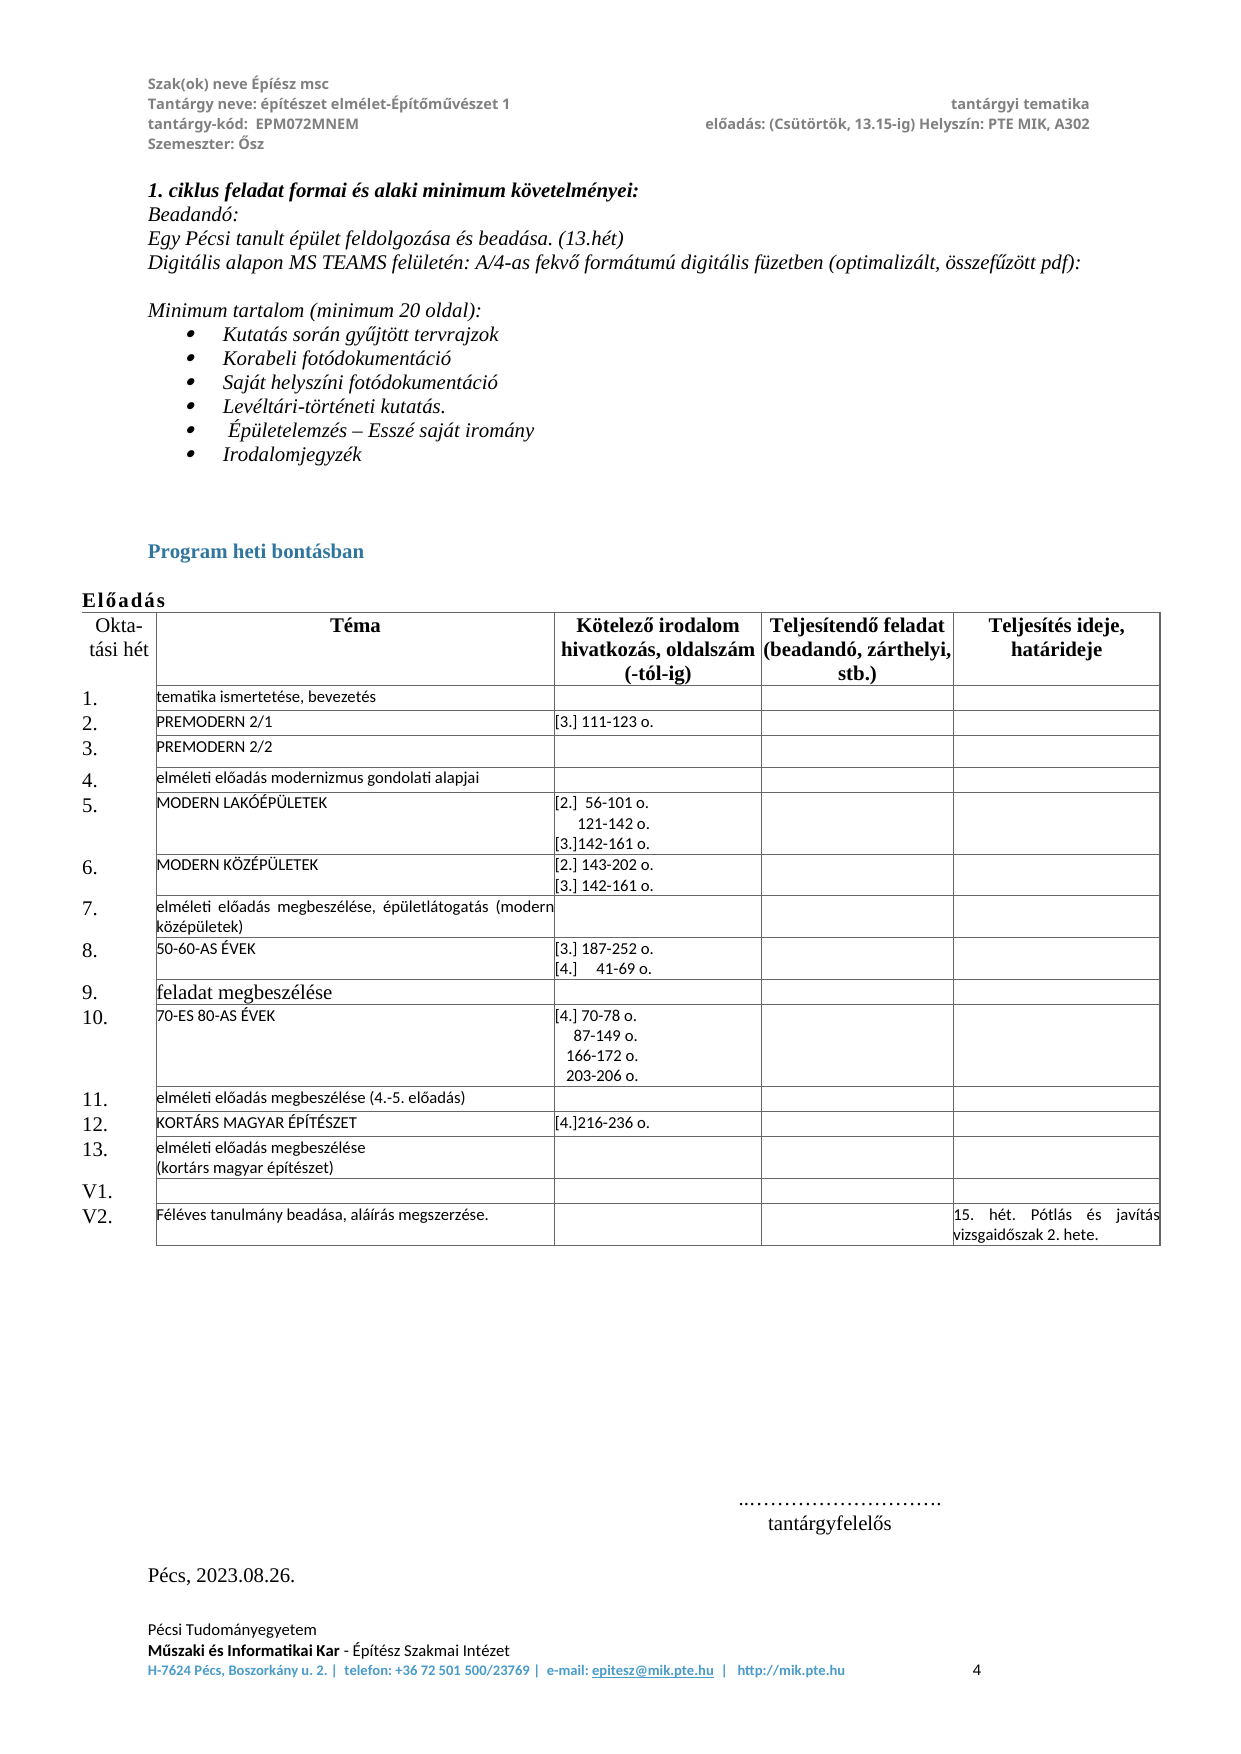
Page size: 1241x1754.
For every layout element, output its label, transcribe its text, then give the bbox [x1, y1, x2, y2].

table_cell [4.] 70-78 o. 87-149 o. 166-172 o. 203-206 o. [555, 1005, 761, 1086]
table_cell [954, 1137, 1159, 1178]
text Pécs, 2023.08.26. [148, 1563, 1092, 1587]
table_cell [954, 711, 1159, 735]
table_cell V1. [82, 1178, 156, 1203]
table_cell Kötelező irodalom hivatkozás, oldalszám (-tól-ig) [555, 613, 761, 685]
table_cell [555, 768, 761, 792]
table_cell Teljesítendő feladat (beadandó, zárthelyi, stb.) [762, 613, 953, 685]
table_cell [762, 686, 953, 710]
table_cell MODERN LAKÓÉPÜLETEK [157, 793, 554, 854]
table_cell elméleti előadás megbeszélése (kortárs magyar építészet) [157, 1137, 554, 1178]
table_cell [954, 896, 1159, 937]
table_cell [555, 896, 761, 937]
table_cell elméleti előadás megbeszélése, épületlátogatás (modern középületek) [157, 896, 554, 937]
table_cell [762, 896, 953, 937]
table_cell [954, 980, 1159, 1004]
text ..………………………. [148, 1486, 1092, 1510]
table_cell PREMODERN 2/2 [157, 736, 554, 767]
table_cell [2.] 143-202 o. [3.] 142-161 o. [555, 855, 761, 895]
table_cell 11. [82, 1086, 156, 1111]
table_cell Okta-tási hét [82, 613, 156, 685]
table_cell [2.] 56-101 o. 121-142 o. [3.]142-161 o. [555, 793, 761, 854]
table_cell [762, 1179, 953, 1203]
table_cell [555, 736, 761, 767]
text Egy Pécsi tanult épület feldolgozása és beadása. (13.hét) [148, 226, 1092, 250]
table_cell [762, 736, 953, 767]
text 1. ciklus feladat formai és alaki minimum követelményei: [148, 177, 1092, 202]
table_cell Féléves tanulmány beadása, aláírás megszerzése. [157, 1204, 554, 1245]
table_cell 8. [82, 937, 156, 979]
table_cell elméleti előadás modernizmus gondolati alapjai [157, 768, 554, 792]
table_cell Téma [157, 613, 554, 685]
table_cell [555, 686, 761, 710]
table_cell 3. [82, 735, 156, 767]
table_cell [762, 1087, 953, 1111]
table_cell [954, 1005, 1159, 1086]
table_cell [762, 711, 953, 735]
table_cell [954, 686, 1159, 710]
table_cell [762, 1005, 953, 1086]
table_cell [762, 768, 953, 792]
text Minimum tartalom (minimum 20 oldal): [148, 298, 1092, 322]
table_cell [954, 855, 1159, 895]
table_cell 13. [82, 1136, 156, 1178]
list Saját helyszíni fotódokumentáció [185, 370, 1092, 394]
table_cell 1. [82, 685, 156, 710]
table_cell [954, 736, 1159, 767]
list Irodalomjegyzék [185, 442, 1092, 466]
text Digitális alapon MS TEAMS felületén: A/4-as fekvő formátumú digitális füzetben (optimalizált, összefűzött pdf): [148, 250, 1092, 274]
table_cell 9. [82, 979, 156, 1004]
table_cell [762, 938, 953, 979]
table_cell tematika ismertetése, bevezetés [157, 686, 554, 710]
table_cell 7. [82, 895, 156, 937]
table_cell 5. [82, 792, 156, 854]
list Korabeli fotódokumentáció [185, 346, 1092, 370]
table_cell [3.] 111-123 o. [555, 711, 761, 735]
table_cell 15. hét. Pótlás és javítás vizsgaidőszak 2. hete. [954, 1204, 1159, 1245]
table_cell [762, 1112, 953, 1136]
table_cell elméleti előadás megbeszélése (4.-5. előadás) [157, 1087, 554, 1111]
table_cell [954, 1179, 1159, 1203]
table_cell [954, 1087, 1159, 1111]
list Kutatás során gyűjtött tervrajzok [185, 322, 1092, 346]
table_cell [555, 1204, 761, 1245]
table_header Előadás [82, 588, 1160, 612]
table_cell 4. [82, 767, 156, 792]
table_cell [762, 980, 953, 1004]
table_cell [954, 793, 1159, 854]
subtitle Program heti bontásban [148, 539, 1092, 563]
table_cell [762, 1204, 953, 1245]
table_cell Teljesítés ideje, határideje [954, 613, 1159, 685]
table_cell [954, 938, 1159, 979]
table_cell [762, 1137, 953, 1178]
table_cell KORTÁRS MAGYAR ÉPÍTÉSZET [157, 1112, 554, 1136]
table_cell [762, 793, 953, 854]
table_cell [954, 1112, 1159, 1136]
table_cell MODERN KÖZÉPÜLETEK [157, 855, 554, 895]
table_cell [555, 1087, 761, 1111]
table_cell 2. [82, 710, 156, 735]
table_cell [762, 855, 953, 895]
text Beadandó: [148, 202, 1092, 226]
table_cell [555, 1137, 761, 1178]
table_cell PREMODERN 2/1 [157, 711, 554, 735]
table_cell 10. [82, 1004, 156, 1086]
table_cell [4.]216-236 o. [555, 1112, 761, 1136]
table_cell feladat megbeszélése [157, 980, 554, 1004]
table_cell 12. [82, 1111, 156, 1136]
table_cell 6. [82, 854, 156, 895]
table_cell V2. [82, 1203, 156, 1245]
table_cell [3.] 187-252 o. [4.] 41-69 o. [555, 938, 761, 979]
table_cell 70-ES 80-AS ÉVEK [157, 1005, 554, 1086]
table_cell [954, 768, 1159, 792]
list Épületelemzés – Esszé saját iromány [185, 418, 1092, 442]
table_cell [157, 1179, 554, 1203]
table_cell [555, 980, 761, 1004]
table_cell [555, 1179, 761, 1203]
text tantárgyfelelős [148, 1510, 1092, 1534]
list Levéltári-történeti kutatás. [185, 394, 1092, 418]
table_cell 50-60-AS ÉVEK [157, 938, 554, 979]
